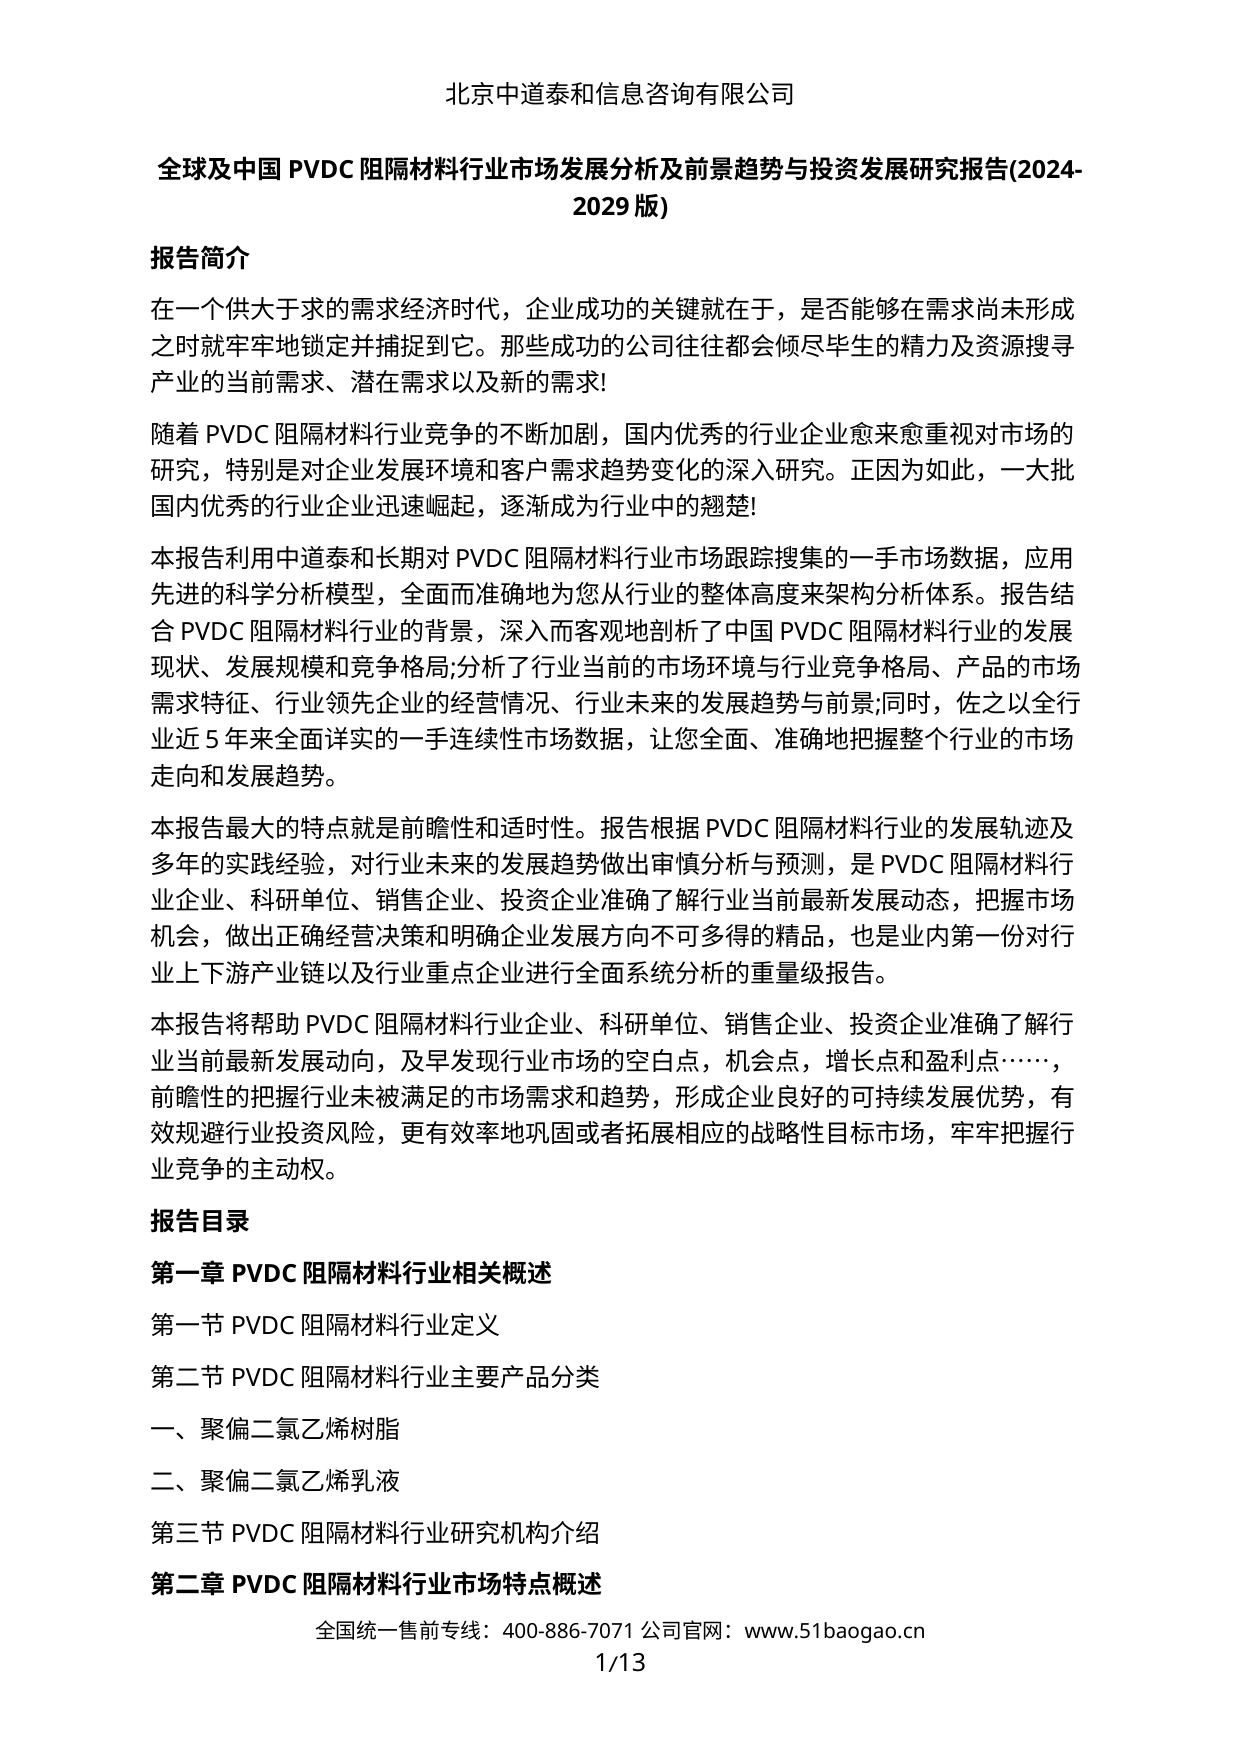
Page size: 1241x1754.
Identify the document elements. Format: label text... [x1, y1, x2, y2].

text 在一个供大于求的需求经济时代，企业成功的关键就在于，是否能够在需求尚未形成之时就牢牢地锁定并捕捉到它。那些成功的公司往往都会倾尽毕生的精力及资源搜寻产业的当前需求、潜在需求以及新的需求! [150, 290, 1090, 399]
text 第一章 PVDC阻隔材料行业相关概述 [150, 1254, 1090, 1290]
text 本报告利用中道泰和长期对PVDC阻隔材料行业市场跟踪搜集的一手市场数据，应用先进的科学分析模型，全面而准确地为您从行业的整体高度来架构分析体系。报告结合PVDC阻隔材料行业的背景，深入而客观地剖析了中国PVDC阻隔材料行业的发展现状、发展规模和竞争格局;分析了行业当前的市场环境与行业竞争格局、产品的市场需求特征、行业领先企业的经营情况、行业未来的发展趋势与前景;同时，佐之以全行业近5年来全面详实的一手连续性市场数据，让您全面、准确地把握整个行业的市场走向和发展趋势。 [150, 539, 1090, 792]
text 一、聚偏二氯乙烯树脂 [150, 1409, 1090, 1446]
text 第一节 PVDC阻隔材料行业定义 [150, 1306, 1090, 1342]
text 第三节 PVDC阻隔材料行业研究机构介绍 [150, 1513, 1090, 1549]
text 随着PVDC阻隔材料行业竞争的不断加剧，国内优秀的行业企业愈来愈重视对市场的研究，特别是对企业发展环境和客户需求趋势变化的深入研究。正因为如此，一大批国内优秀的行业企业迅速崛起，逐渐成为行业中的翘楚! [150, 414, 1090, 523]
text 第二节 PVDC阻隔材料行业主要产品分类 [150, 1357, 1090, 1394]
text 报告目录 [150, 1202, 1090, 1238]
text 二、聚偏二氯乙烯乳液 [150, 1461, 1090, 1497]
text 本报告最大的特点就是前瞻性和适时性。报告根据PVDC阻隔材料行业的发展轨迹及多年的实践经验，对行业未来的发展趋势做出审慎分析与预测，是PVDC阻隔材料行业企业、科研单位、销售企业、投资企业准确了解行业当前最新发展动态，把握市场机会，做出正确经营决策和明确企业发展方向不可多得的精品，也是业内第一份对行业上下游产业链以及行业重点企业进行全面系统分析的重量级报告。 [150, 808, 1090, 989]
text 报告简介 [150, 238, 1090, 274]
text 全球及中国PVDC阻隔材料行业市场发展分析及前景趋势与投资发展研究报告(2024-2029版) [150, 150, 1090, 222]
text 第二章 PVDC阻隔材料行业市场特点概述 [150, 1565, 1090, 1601]
text 本报告将帮助PVDC阻隔材料行业企业、科研单位、销售企业、投资企业准确了解行业当前最新发展动向，及早发现行业市场的空白点，机会点，增长点和盈利点……，前瞻性的把握行业未被满足的市场需求和趋势，形成企业良好的可持续发展优势，有效规避行业投资风险，更有效率地巩固或者拓展相应的战略性目标市场，牢牢把握行业竞争的主动权。 [150, 1005, 1090, 1186]
